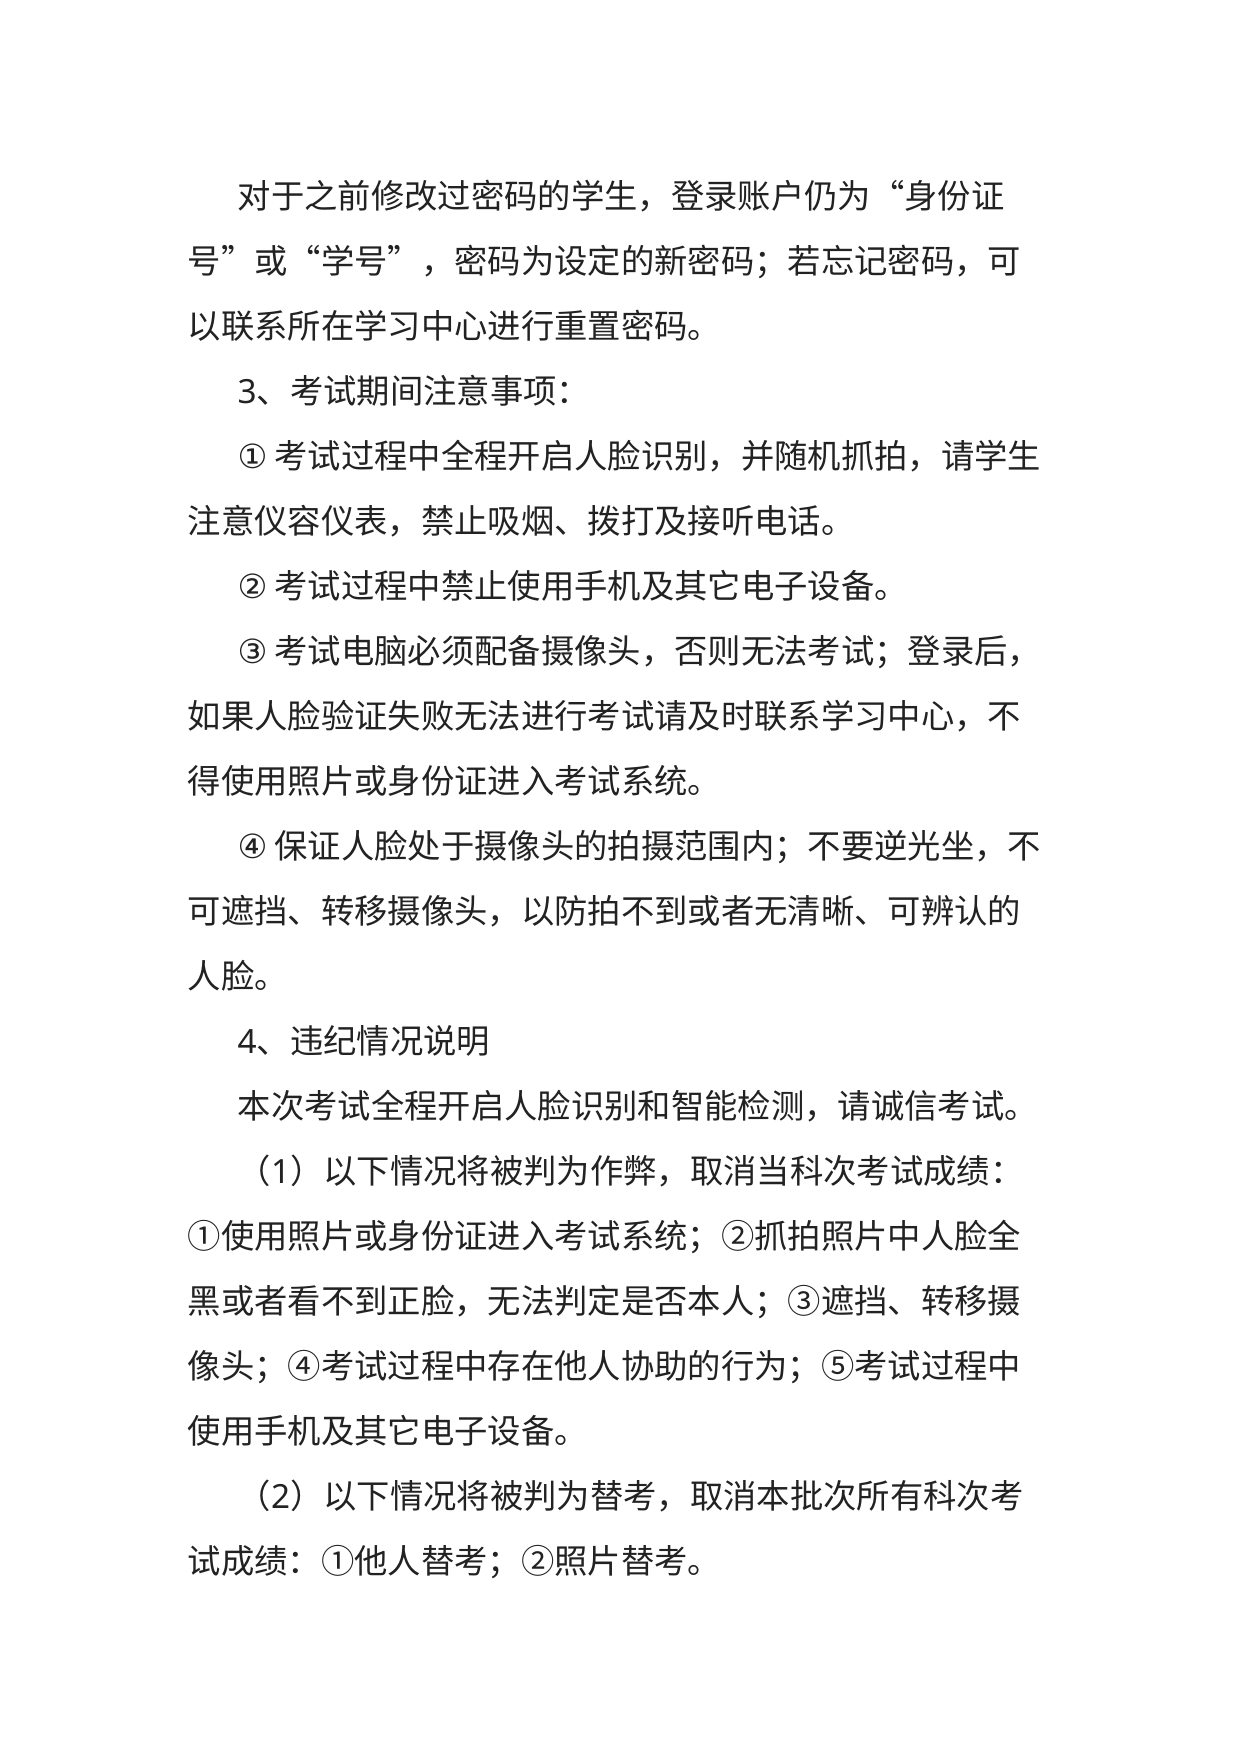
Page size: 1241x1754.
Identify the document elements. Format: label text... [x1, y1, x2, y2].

text 对于之前修改过密码的学生，登录账户仍为“身份证号”或“学号”，密码为设定的新密码；若忘记密码，可以联系所在学习中心进行重置密码。 [187, 162, 1053, 357]
text ②考试过程中禁止使用手机及其它电子设备。 [187, 552, 1053, 617]
text （2）以下情况将被判为替考，取消本批次所有科次考试成绩：①他人替考；②照片替考。 [187, 1462, 1053, 1592]
text ④保证人脸处于摄像头的拍摄范围内；不要逆光坐，不可遮挡、转移摄像头，以防拍不到或者无清晰、可辨认的人脸。 [187, 812, 1053, 1007]
text 本次考试全程开启人脸识别和智能检测，请诚信考试。 [187, 1072, 1053, 1137]
text 3、考试期间注意事项： [187, 357, 1053, 422]
text （1）以下情况将被判为作弊，取消当科次考试成绩：①使用照片或身份证进入考试系统；②抓拍照片中人脸全黑或者看不到正脸，无法判定是否本人；③遮挡、转移摄像头；④考试过程中存在他人协助的行为；⑤考试过程中使用手机及其它电子设备。 [187, 1137, 1053, 1462]
text ①考试过程中全程开启人脸识别，并随机抓拍，请学生注意仪容仪表，禁止吸烟、拨打及接听电话。 [187, 422, 1053, 552]
text 4、违纪情况说明 [187, 1007, 1053, 1072]
text ③考试电脑必须配备摄像头，否则无法考试；登录后，如果人脸验证失败无法进行考试请及时联系学习中心，不得使用照片或身份证进入考试系统。 [187, 617, 1053, 812]
